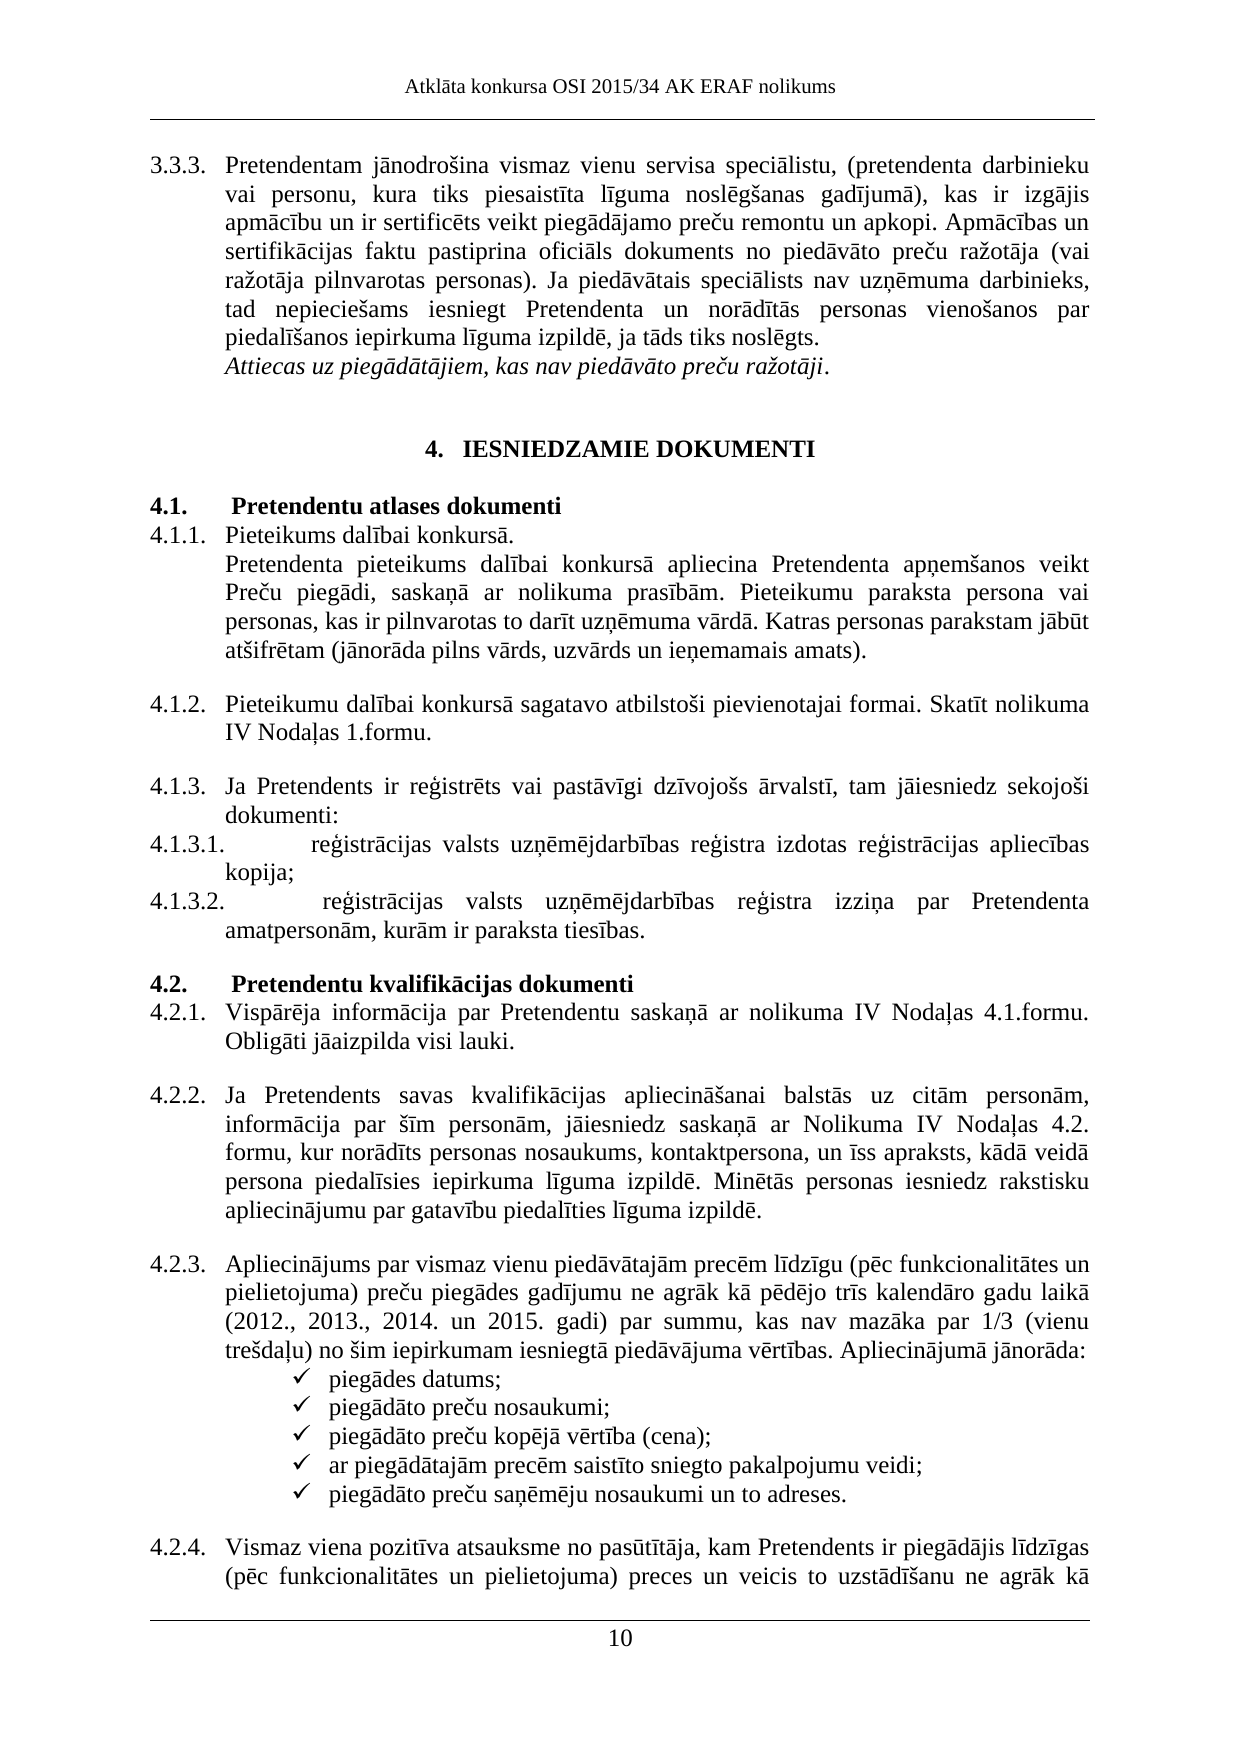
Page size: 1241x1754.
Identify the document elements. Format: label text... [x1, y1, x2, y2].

list piegādāto preču nosaukumi; [291, 1392, 1090, 1421]
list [150, 1532, 1090, 1590]
list Pretendentu atlases dokumenti [150, 491, 1090, 520]
list piegādāto preču saņēmēju nosaukumi un to adreses. [291, 1479, 1090, 1507]
list Pretendentam jānodrošina vismaz vienu servisa speciālistu, (pretendenta darbinieku vai personu, kura tiks piesaistīta līguma noslēgšanas gadījumā), kas ir izgājis apmācību un ir sertificēts veikt piegādājamo preču remontu un apkopi. Apmācības un sertifikācijas faktu pastiprina oficiāls dokuments no piedāvāto preču ražotāja (vai ražotāja pilnvarotas personas). Ja piedāvātais speciālists nav uzņēmuma darbinieks, tad nepieciešams iesniegt Pretendenta un norādītās personas vienošanos par piedalīšanos iepirkuma līguma izpildē, ja tāds tiks noslēgts. [150, 150, 1090, 351]
list Vispārēja informācija par Pretendentu saskaņā ar nolikuma IV Nodaļas 4.1.formu. Obligāti jāaizpilda visi lauki. [150, 997, 1090, 1055]
list Ja Pretendents savas kvalifikācijas apliecināšanai balstās uz citām personām, informācija par šīm personām, jāiesniedz saskaņā ar Nolikuma IV Nodaļas 4.2. formu, kur norādīts personas nosaukums, kontaktpersona, un īss apraksts, kādā veidā persona piedalīsies iepirkuma līguma izpildē. Minētās personas iesniedz rakstisku apliecinājumu par gatavību piedalīties līguma izpildē. [150, 1080, 1090, 1224]
list reģistrācijas valsts uzņēmējdarbības reģistra izdotas reģistrācijas apliecības kopija; [150, 829, 1090, 886]
list piegādāto preču kopējā vērtība (cena); [291, 1421, 1090, 1450]
text Pretendenta pieteikums dalībai konkursā apliecina Pretendenta apņemšanos veikt Preču piegādi, saskaņā ar nolikuma prasībām. Pieteikumu paraksta persona vai personas, kas ir pilnvarotas to darīt uzņēmuma vārdā. Katras personas parakstam jābūt atšifrētam (jānorāda pilns vārds, uzvārds un ieņemamais amats). [225, 549, 1090, 664]
list Pretendentu kvalifikācijas dokumenti [150, 969, 1090, 997]
list Pieteikumu dalībai konkursā sagatavo atbilstoši pievienotajai formai. Skatīt nolikuma IV Nodaļas 1.formu. [150, 689, 1090, 746]
list reģistrācijas valsts uzņēmējdarbības reģistra izziņa par Pretendenta amatpersonām, kurām ir paraksta tiesības. [150, 886, 1090, 944]
list Pieteikums dalībai konkursā. [150, 520, 1090, 549]
list Ja Pretendents ir reģistrēts vai pastāvīgi dzīvojošs ārvalstī, tam jāiesniedz sekojoši dokumenti: [150, 771, 1090, 829]
list Apliecinājums par vismaz vienu piedāvātajām precēm līdzīgu (pēc funkcionalitātes un pielietojuma) preču piegādes gadījumu ne agrāk kā pēdējo trīs kalendāro gadu laikā (2012., 2013., 2014. un 2015. gadi) par summu, kas nav mazāka par 1/3 (vienu trešdaļu) no šim iepirkumam iesniegtā piedāvājuma vērtības. Apliecinājumā jānorāda: [150, 1249, 1090, 1364]
text Attiecas uz piegādātājiem, kas nav piedāvāto preču ražotāji. [225, 351, 1090, 380]
subtitle Iesniedzamie dokumenti [150, 434, 1090, 462]
list piegādes datums; [291, 1364, 1090, 1392]
list ar piegādātajām precēm saistīto sniegto pakalpojumu veidi; [291, 1450, 1090, 1479]
